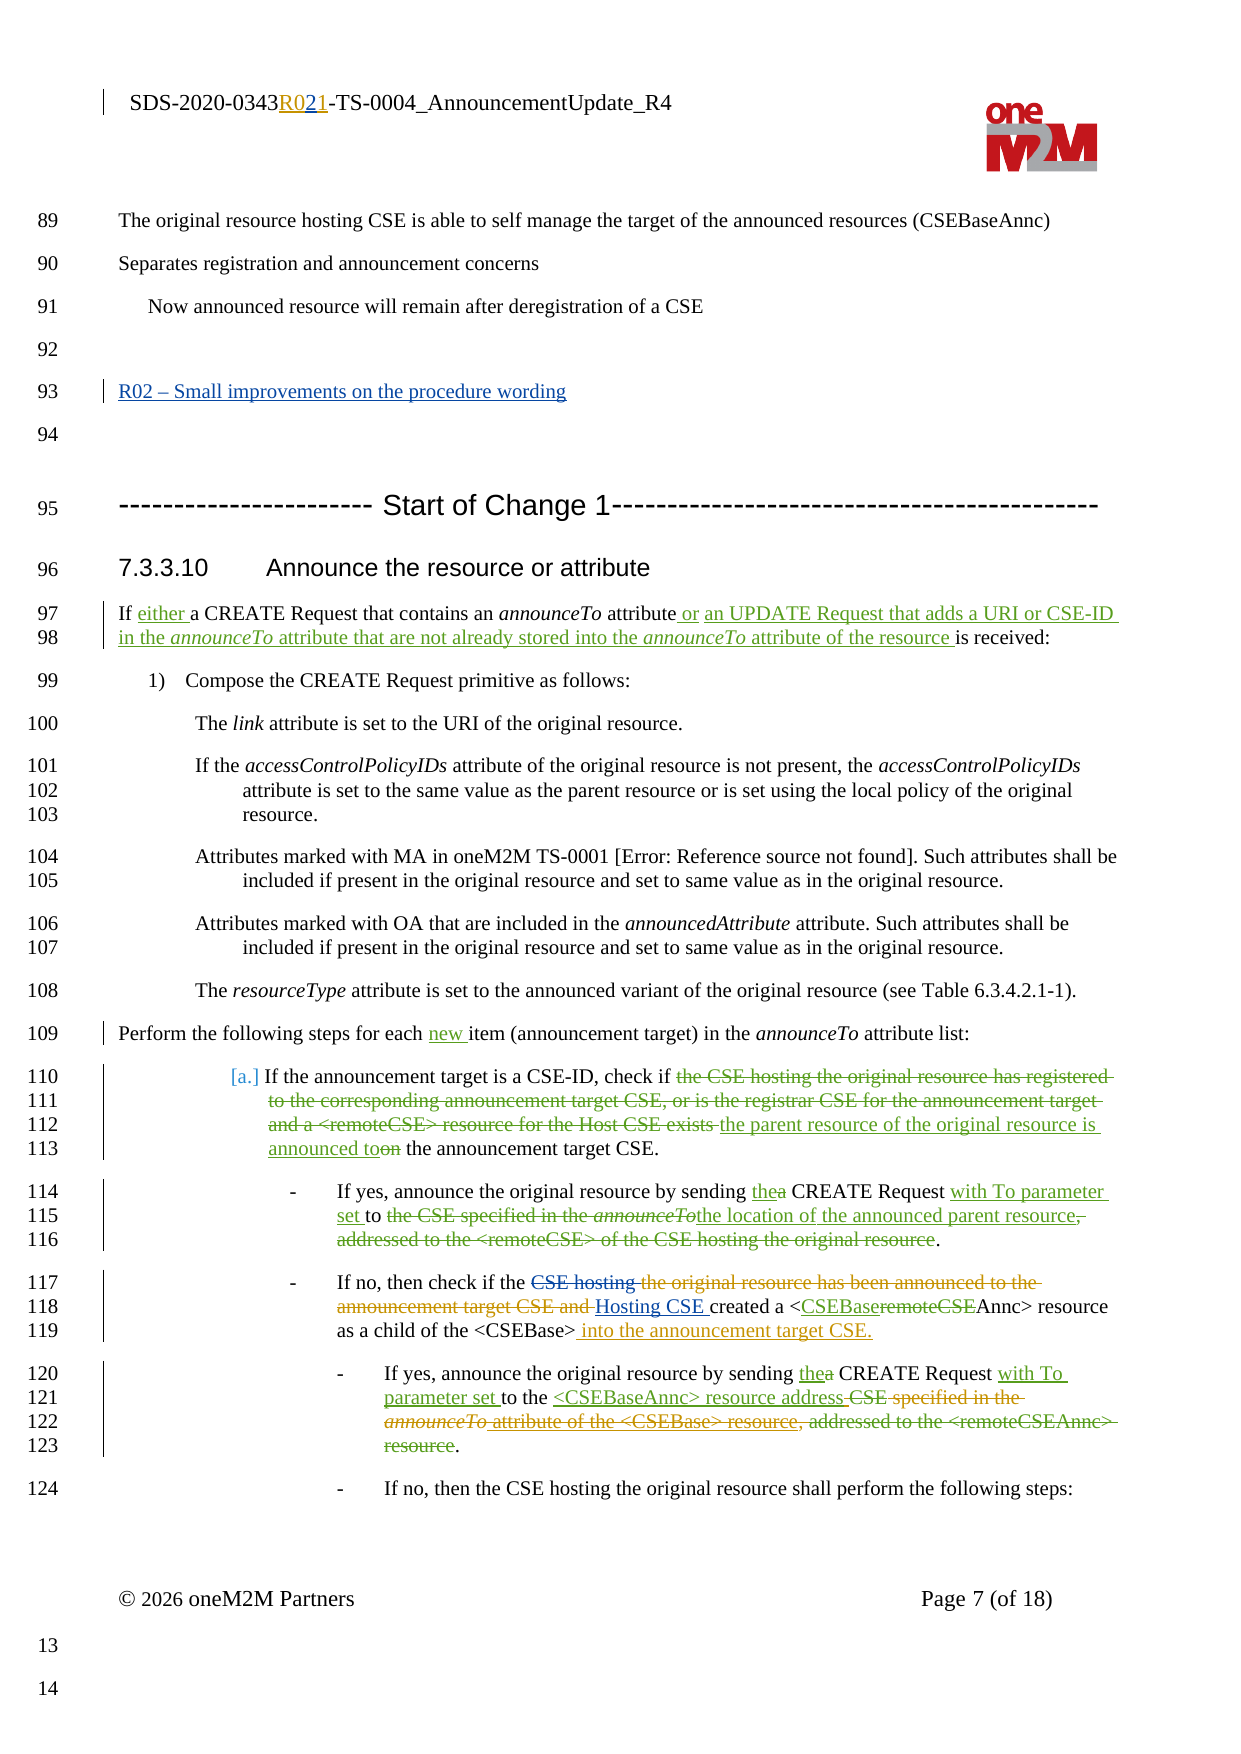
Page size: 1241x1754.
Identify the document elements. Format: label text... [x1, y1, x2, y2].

text The link attribute is set to the URI of the original resource. [195, 711, 1122, 735]
text - If yes, announce the original resource by sending CREATE Request to the . [337, 1361, 1122, 1457]
text 7.3.3.10 Announce the resource or attribute [118, 553, 1122, 582]
text If the accessControlPolicyIDs attribute of the original resource is not present, the accessControlPolicyIDs attribute is set to the same value as the parent resource or is set using the local policy of the original resource. [195, 753, 1122, 826]
text - If no, then the CSE hosting the original resource shall perform the following steps: [337, 1476, 1122, 1500]
text The resourceType attribute is set to the announced variant of the original resource (see Table 6.3.4.2.1-1). [195, 978, 1122, 1002]
text Now announced resource will remain after deregistration of a CSE [118, 294, 1122, 318]
subtitle ----------------------- Start of Change 1-------------------------------------------- [118, 484, 1122, 522]
text - If no, then check if the created a <Annc> resource as a child of the <CSEBase> [289, 1270, 1122, 1342]
text If a CREATE Request that contains an announceTo attribute is received: [118, 601, 1122, 649]
text Attributes marked with OA that are included in the announcedAttribute attribute. Such attributes shall be included if present in the original resource and set to same value as in the original resource. [195, 911, 1122, 959]
picture [972, 88, 1111, 187]
text Perform the following steps for each item (announcement target) in the announceTo attribute list: [118, 1021, 1122, 1045]
text - If yes, announce the original resource by sending CREATE Request to . [289, 1179, 1122, 1251]
list If the announcement target is a CSE-ID, check if the announcement target CSE. [231, 1064, 1122, 1160]
text Separates registration and announcement concerns [118, 251, 1122, 275]
text The original resource hosting CSE is able to self manage the target of the announced resources (CSEBaseAnnc) [118, 208, 1122, 232]
list Compose the CREATE Request primitive as follows: [148, 668, 1122, 692]
